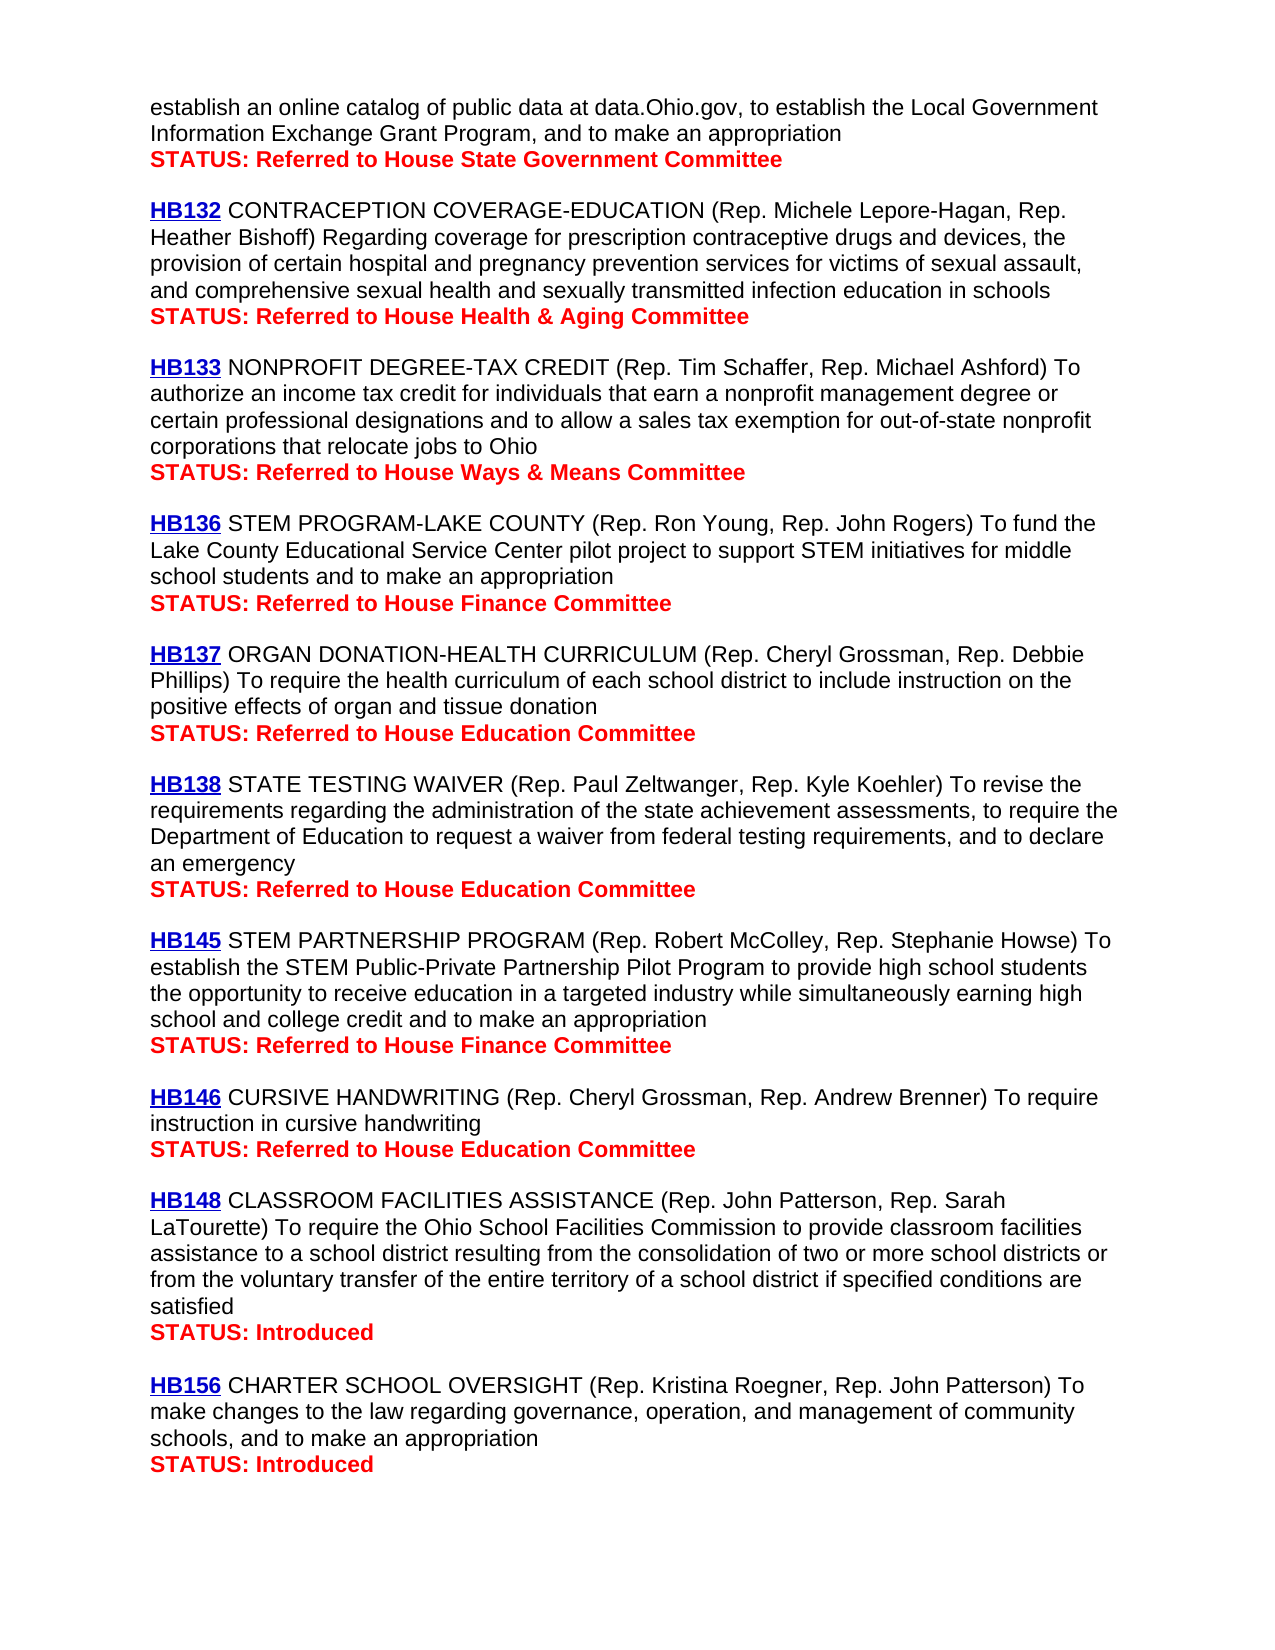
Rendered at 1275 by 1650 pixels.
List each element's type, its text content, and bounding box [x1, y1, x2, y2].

text STATUS: Introduced [150, 1451, 1125, 1477]
text STATUS: Referred to House Health & Aging Committee [150, 303, 1125, 329]
text STATUS: Introduced [150, 1319, 1125, 1345]
text HB145 STEM PARTNERSHIP PROGRAM (Rep. Robert McColley, Rep. Stephanie Howse) To establish the STEM Public-Private Partnership Pilot Program to provide high school students the opportunity to receive education in a targeted industry while simultaneously earning high school and college credit and to make an appropriation [150, 927, 1125, 1032]
text STATUS: Referred to House Ways & Means Committee [150, 459, 1125, 486]
text STATUS: Referred to House Education Committee [150, 719, 1125, 746]
text HB133 NONPROFIT DEGREE-TAX CREDIT (Rep. Tim Schaffer, Rep. Michael Ashford) To authorize an income tax credit for individuals that earn a nonprofit management degree or certain professional designations and to allow a sales tax exemption for out-of-state nonprofit corporations that relocate jobs to Ohio [150, 354, 1125, 459]
text STATUS: Referred to House Education Committee [150, 1136, 1125, 1163]
text HB138 STATE TESTING WAIVER (Rep. Paul Zeltwanger, Rep. Kyle Koehler) To revise the requirements regarding the administration of the state achievement assessments, to require the Department of Education to request a waiver from federal testing requirements, and to declare an emergency [150, 771, 1125, 876]
text HB146 CURSIVE HANDWRITING (Rep. Cheryl Grossman, Rep. Andrew Brenner) To require instruction in cursive handwriting [150, 1083, 1125, 1136]
text HB137 ORGAN DONATION-HEALTH CURRICULUM (Rep. Cheryl Grossman, Rep. Debbie Phillips) To require the health curriculum of each school district to include instruction on the positive effects of organ and tissue donation [150, 641, 1125, 719]
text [150, 94, 1125, 146]
text HB156 CHARTER SCHOOL OVERSIGHT (Rep. Kristina Roegner, Rep. John Patterson) To make changes to the law regarding governance, operation, and management of community schools, and to make an appropriation [150, 1372, 1125, 1451]
text STATUS: Referred to House Finance Committee [150, 1032, 1125, 1059]
text STATUS: Referred to House Finance Committee [150, 589, 1125, 616]
text HB148 CLASSROOM FACILITIES ASSISTANCE (Rep. John Patterson, Rep. Sarah LaTourette) To require the Ohio School Facilities Commission to provide classroom facilities assistance to a school district resulting from the consolidation of two or more school districts or from the voluntary transfer of the entire territory of a school district if specified conditions are satisfied [150, 1187, 1125, 1319]
text STATUS: Referred to House State Government Committee [150, 146, 1125, 173]
text HB136 STEM PROGRAM-LAKE COUNTY (Rep. Ron Young, Rep. John Rogers) To fund the Lake County Educational Service Center pilot project to support STEM initiatives for middle school students and to make an appropriation [150, 510, 1125, 589]
text STATUS: Referred to House Education Committee [150, 876, 1125, 902]
text HB132 CONTRACEPTION COVERAGE-EDUCATION (Rep. Michele Lepore-Hagan, Rep. Heather Bishoff) Regarding coverage for prescription contraceptive drugs and devices, the provision of certain hospital and pregnancy prevention services for victims of sexual assault, and comprehensive sexual health and sexually transmitted infection education in schools [150, 197, 1125, 303]
